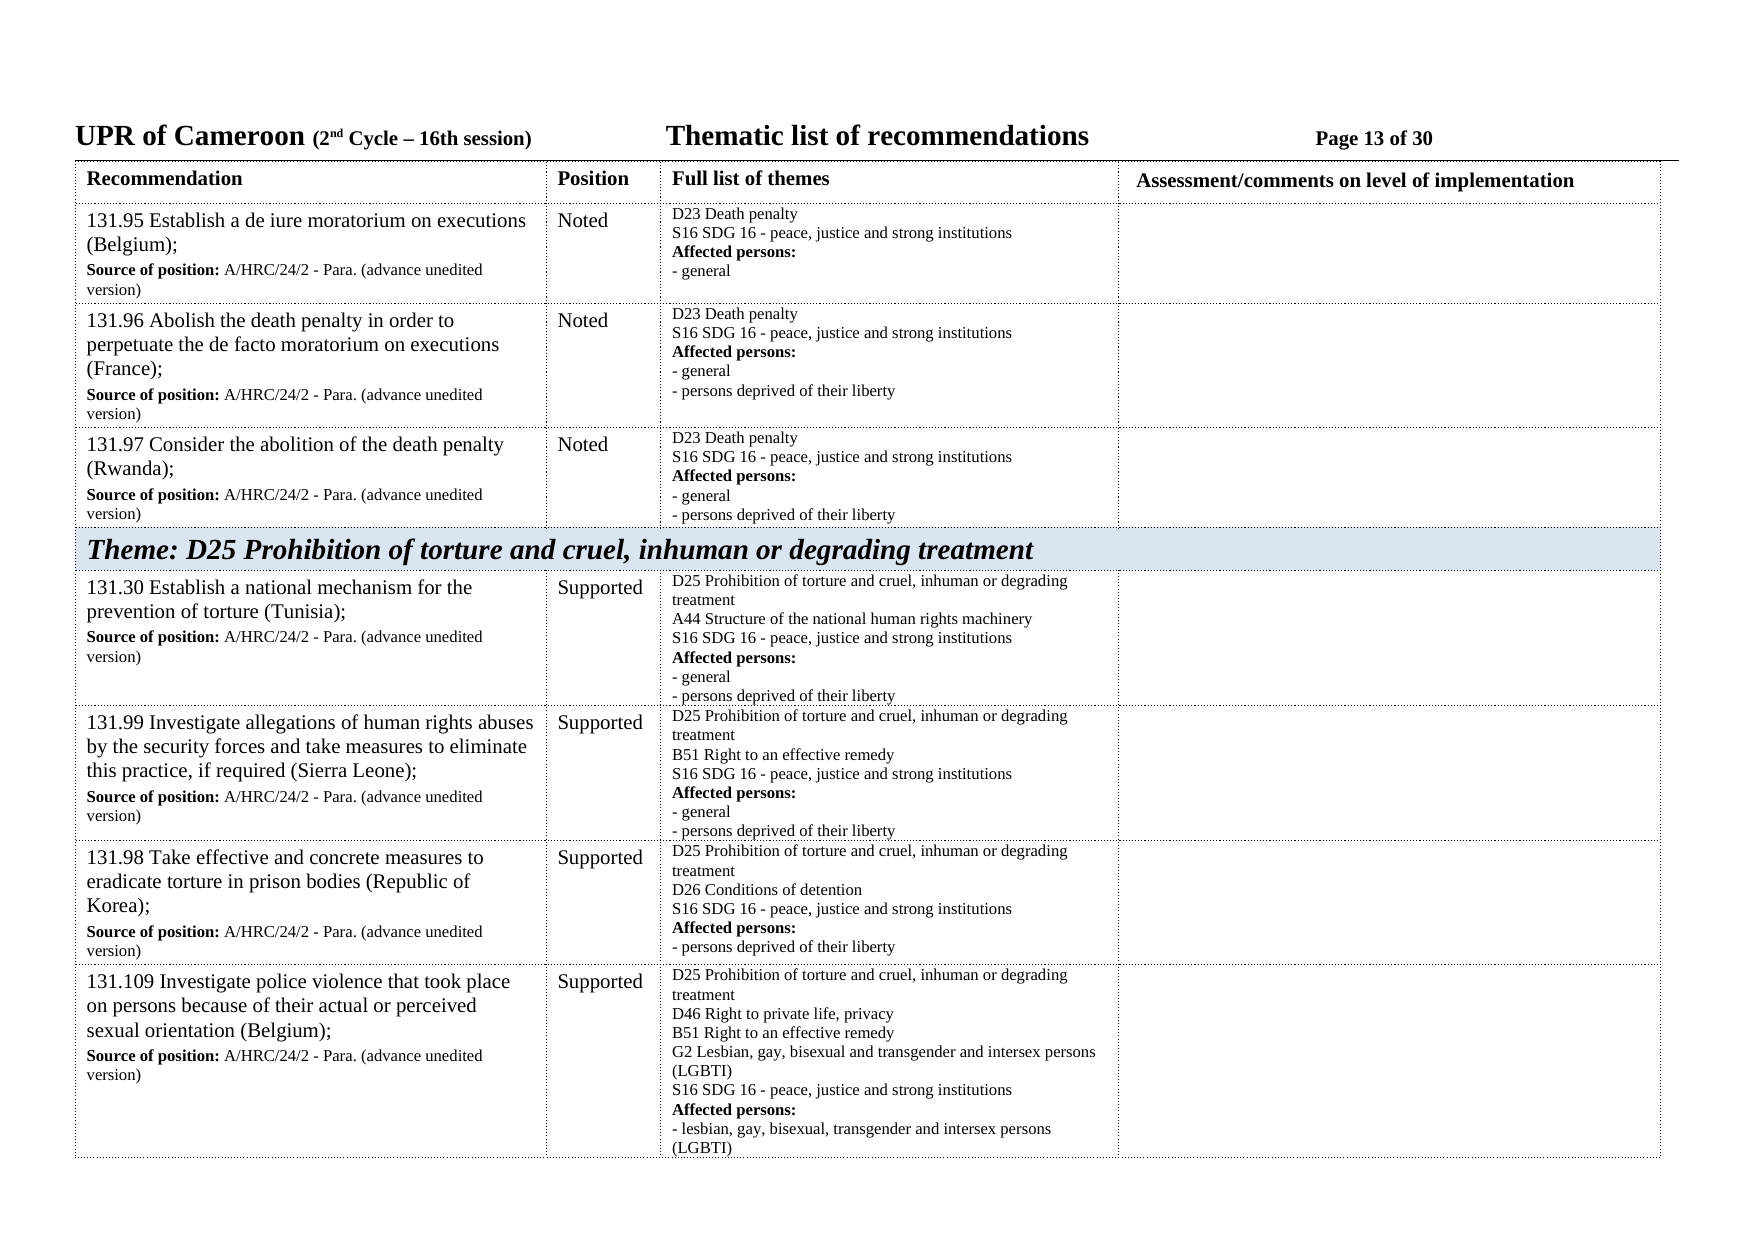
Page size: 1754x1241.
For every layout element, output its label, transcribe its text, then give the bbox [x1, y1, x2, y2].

table_header Full list of themes [661, 161, 1119, 203]
table_cell [1119, 840, 1661, 964]
table_cell 131.97 Consider the abolition of the death penalty (Rwanda); Source of position: A/HRC/24/2 - Para. (advance unedited version) [75, 427, 546, 527]
table_cell D23 Death penalty S16 SDG 16 - peace, justice and strong institutions Affected persons: - general - persons deprived of their liberty [661, 427, 1119, 527]
table_cell Noted [546, 203, 661, 303]
table_cell 131.96 Abolish the death penalty in order to perpetuate the de facto moratorium on executions (France); Source of position: A/HRC/24/2 - Para. (advance unedited version) [75, 303, 546, 427]
table_cell 131.30 Establish a national mechanism for the prevention of torture (Tunisia); Source of position: A/HRC/24/2 - Para. (advance unedited version) [75, 570, 546, 705]
table_cell D23 Death penalty S16 SDG 16 - peace, justice and strong institutions Affected persons: - general - persons deprived of their liberty [661, 303, 1119, 427]
table_cell [1119, 427, 1661, 527]
table_cell Supported [546, 840, 661, 964]
table_cell D25 Prohibition of torture and cruel, inhuman or degrading treatment B51 Right to an effective remedy S16 SDG 16 - peace, justice and strong institutions Affected persons: - general - persons deprived of their liberty [661, 705, 1119, 840]
table_header Assessment/comments on level of implementation [1119, 161, 1661, 203]
table_cell [1119, 705, 1661, 840]
table_cell Noted [546, 427, 661, 527]
table_cell [1119, 303, 1661, 427]
table_cell Supported [546, 964, 661, 1157]
table_cell 131.95 Establish a de iure moratorium on executions (Belgium); Source of position: A/HRC/24/2 - Para. (advance unedited version) [75, 203, 546, 303]
table_cell [1119, 203, 1661, 303]
table_cell [1119, 964, 1661, 1157]
table_cell D25 Prohibition of torture and cruel, inhuman or degrading treatment D46 Right to private life, privacy B51 Right to an effective remedy G2 Lesbian, gay, bisexual and transgender and intersex persons (LGBTI) S16 SDG 16 - peace, justice and strong institutions Affected persons: - lesbian, gay, bisexual, transgender and intersex persons (LGBTI) [661, 964, 1119, 1157]
table_cell [1119, 570, 1661, 705]
table_cell Supported [546, 705, 661, 840]
table_header Recommendation [75, 161, 546, 203]
table_cell Theme: D25 Prohibition of torture and cruel, inhuman or degrading treatment [75, 527, 1661, 570]
table_header Position [546, 161, 661, 203]
table_cell 131.98 Take effective and concrete measures to eradicate torture in prison bodies (Republic of Korea); Source of position: A/HRC/24/2 - Para. (advance unedited version) [75, 840, 546, 964]
table_cell 131.109 Investigate police violence that took place on persons because of their actual or perceived sexual orientation (Belgium); Source of position: A/HRC/24/2 - Para. (advance unedited version) [75, 964, 546, 1157]
table_cell 131.99 Investigate allegations of human rights abuses by the security forces and take measures to eliminate this practice, if required (Sierra Leone); Source of position: A/HRC/24/2 - Para. (advance unedited version) [75, 705, 546, 840]
table_cell D23 Death penalty S16 SDG 16 - peace, justice and strong institutions Affected persons: - general [661, 203, 1119, 303]
table_cell Noted [546, 303, 661, 427]
table_cell Supported [546, 570, 661, 705]
table_cell D25 Prohibition of torture and cruel, inhuman or degrading treatment D26 Conditions of detention S16 SDG 16 - peace, justice and strong institutions Affected persons: - persons deprived of their liberty [661, 840, 1119, 964]
table_cell D25 Prohibition of torture and cruel, inhuman or degrading treatment A44 Structure of the national human rights machinery S16 SDG 16 - peace, justice and strong institutions Affected persons: - general - persons deprived of their liberty [661, 570, 1119, 705]
